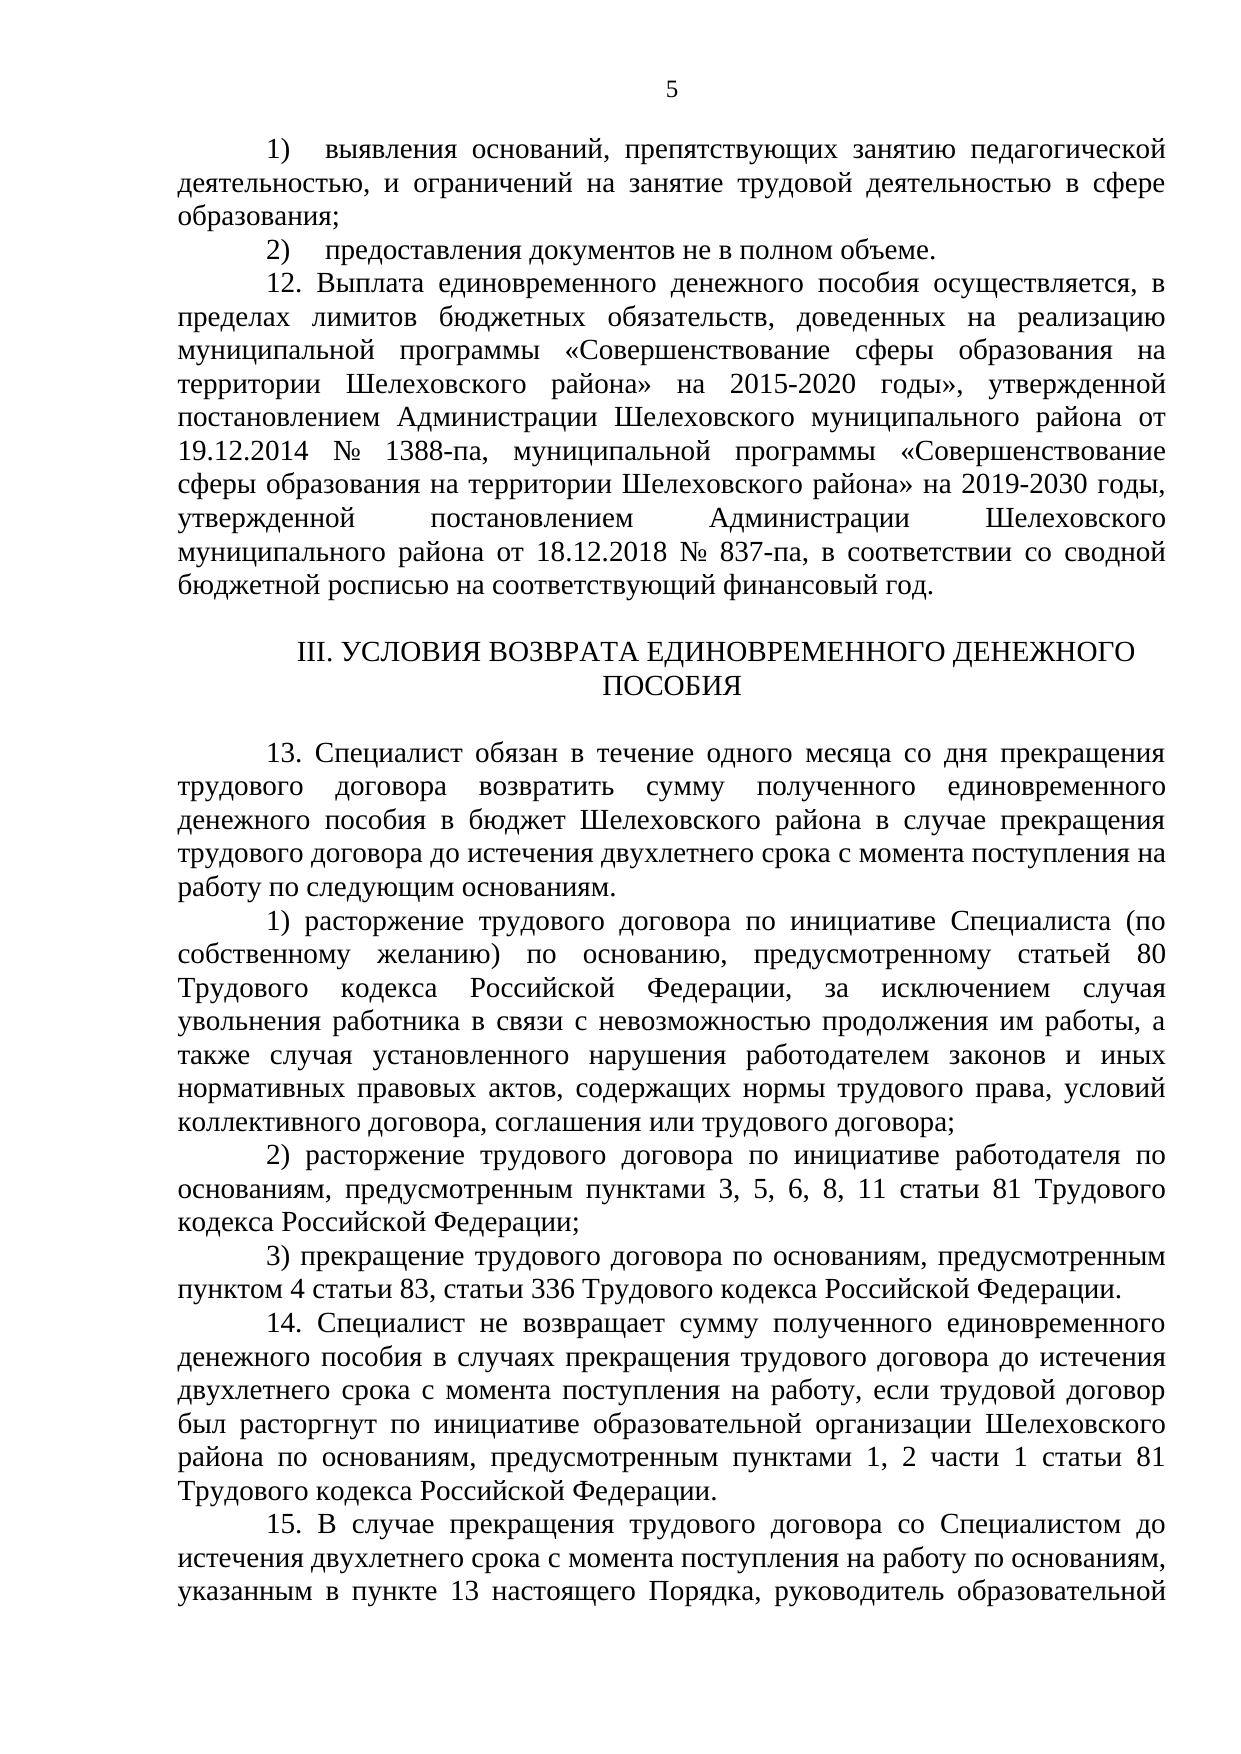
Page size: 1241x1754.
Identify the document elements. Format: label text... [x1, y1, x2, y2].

text 1) расторжение трудового договора по инициативе Специалиста (по собственному желанию) по основанию, предусмотренному статьей 80 Трудового кодекса Российской Федерации, за исключением случая увольнения работника в связи с невозможностью продолжения им работы, а также случая установленного нарушения работодателем законов и иных нормативных правовых актов, содержащих нормы трудового права, условий коллективного договора, соглашения или трудового договора; [177, 903, 1167, 1137]
list 13. Специалист обязан в течение одного месяца со дня прекращения трудового договора возвратить сумму полученного единовременного денежного пособия в бюджет Шелеховского района в случае прекращения трудового договора до истечения двухлетнего срока с момента поступления на работу по следующим основаниям. [177, 735, 1167, 903]
text 2) расторжение трудового договора по инициативе работодателя по основаниям, предусмотренным пунктами 3, 5, 6, 8, 11 статьи 81 Трудового кодекса Российской Федерации; [177, 1137, 1167, 1238]
list выявления оснований, препятствующих занятию педагогической деятельностью, и ограничений на занятие трудовой деятельностью в сфере образования; [177, 131, 1167, 232]
text III. УСЛОВИЯ ВОЗВРАТА ЕДИНОВРЕМЕННОГО ДЕНЕЖНОГО ПОСОБИЯ [177, 634, 1167, 701]
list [177, 1506, 1167, 1607]
list предоставления документов не в полном объеме. [177, 232, 1167, 265]
text 3) прекращение трудового договора по основаниям, предусмотренным пунктом 4 статьи 83, статьи 336 Трудового кодекса Российской Федерации. [177, 1238, 1167, 1305]
list 12. Выплата единовременного денежного пособия осуществляется, в пределах лимитов бюджетных обязательств, доведенных на реализацию муниципальной программы «Совершенствование сферы образования на территории Шелеховского района» на 2015-2020 годы», утвержденной постановлением Администрации Шелеховского муниципального района от 19.12.2014 № 1388-па, муниципальной программы «Совершенствование сферы образования на территории Шелеховского района» на 2019-2030 годы, утвержденной постановлением Администрации Шелеховского муниципального района от 18.12.2018 № 837-па, в соответствии со сводной бюджетной росписью на соответствующий финансовый год. [177, 265, 1167, 601]
list 14. Специалист не возвращает сумму полученного единовременного денежного пособия в случаях прекращения трудового договора до истечения двухлетнего срока с момента поступления на работу, если трудовой договор был расторгнут по инициативе образовательной организации Шелеховского района по основаниям, предусмотренным пунктами 1, 2 части 1 статьи 81 Трудового кодекса Российской Федерации. [177, 1305, 1167, 1506]
